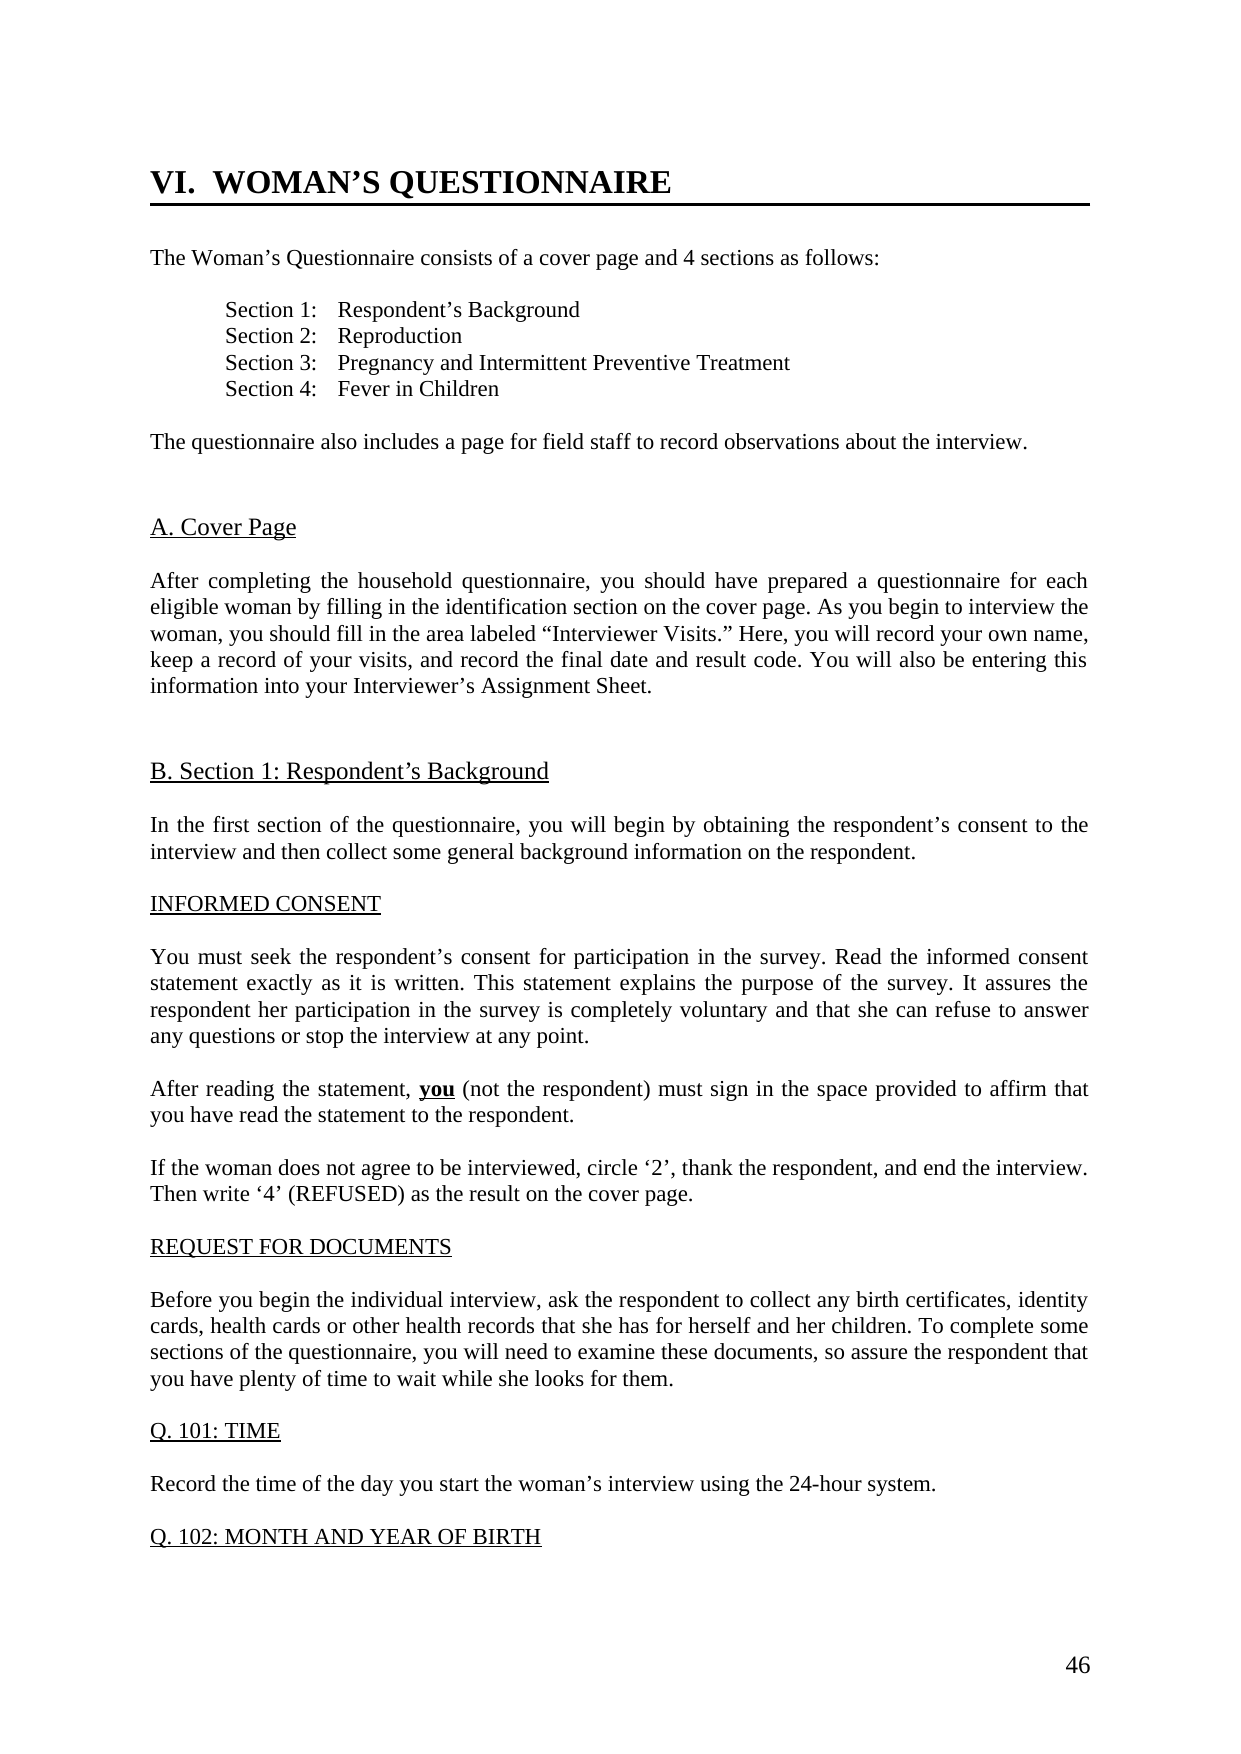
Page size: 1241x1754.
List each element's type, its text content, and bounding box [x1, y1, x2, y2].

text After reading the statement, you (not the respondent) must sign in the space provided to affirm that you have read the statement to the respondent. [150, 1075, 1090, 1128]
text If the woman does not agree to be interviewed, circle ‘2’, thank the respondent, and end the interview. Then write ‘4’ (REFUSED) as the result on the cover page. [150, 1154, 1090, 1207]
subtitle A. Cover Page [150, 512, 1090, 541]
text Q. 101: TIME [150, 1417, 1090, 1444]
text In the first section of the questionnaire, you will begin by obtaining the respondent’s consent to the interview and then collect some general background information on the respondent. [150, 811, 1090, 864]
text REQUEST FOR DOCUMENTS [150, 1233, 1090, 1259]
text Section 3: Pregnancy and Intermittent Preventive Treatment [225, 349, 1090, 375]
text INFORMED CONSENT [150, 890, 1090, 917]
subtitle B. Section 1: Respondent’s Background [150, 756, 1090, 785]
text Record the time of the day you start the woman’s interview using the 24-hour system. [150, 1470, 1090, 1497]
text Before you begin the individual interview, ask the respondent to collect any birth certificates, identity cards, health cards or other health records that she has for herself and her children. To complete some sections of the questionnaire, you will need to examine these documents, so assure the respondent that you have plenty of time to wait while she looks for them. [150, 1286, 1090, 1391]
text VI. WOMAN’S QUESTIONNAIRE [150, 162, 1090, 203]
text The Woman’s Questionnaire consists of a cover page and 4 sections as follows: [150, 243, 1090, 270]
text Section 1: Respondent’s Background [225, 296, 1090, 323]
text Section 2: Reproduction [225, 323, 1090, 349]
text The questionnaire also includes a page for field staff to record observations about the interview. [150, 428, 1090, 454]
text You must seek the respondent’s consent for participation in the survey. Read the informed consent statement exactly as it is written. This statement explains the purpose of the survey. It assures the respondent her participation in the survey is completely voluntary and that she can refuse to answer any questions or stop the interview at any point. [150, 943, 1090, 1048]
text After completing the household questionnaire, you should have prepared a questionnaire for each eligible woman by filling in the identification section on the cover page. As you begin to interview the woman, you should fill in the area labeled “Interviewer Visits.” Here, you will record your own name, keep a record of your visits, and record the final date and result code. You will also be entering this information into your Interviewer’s Assignment Sheet. [150, 567, 1090, 699]
text Q. 102: MONTH AND YEAR OF BIRTH [150, 1523, 1090, 1549]
text Section 4: Fever in Children [225, 375, 1090, 402]
